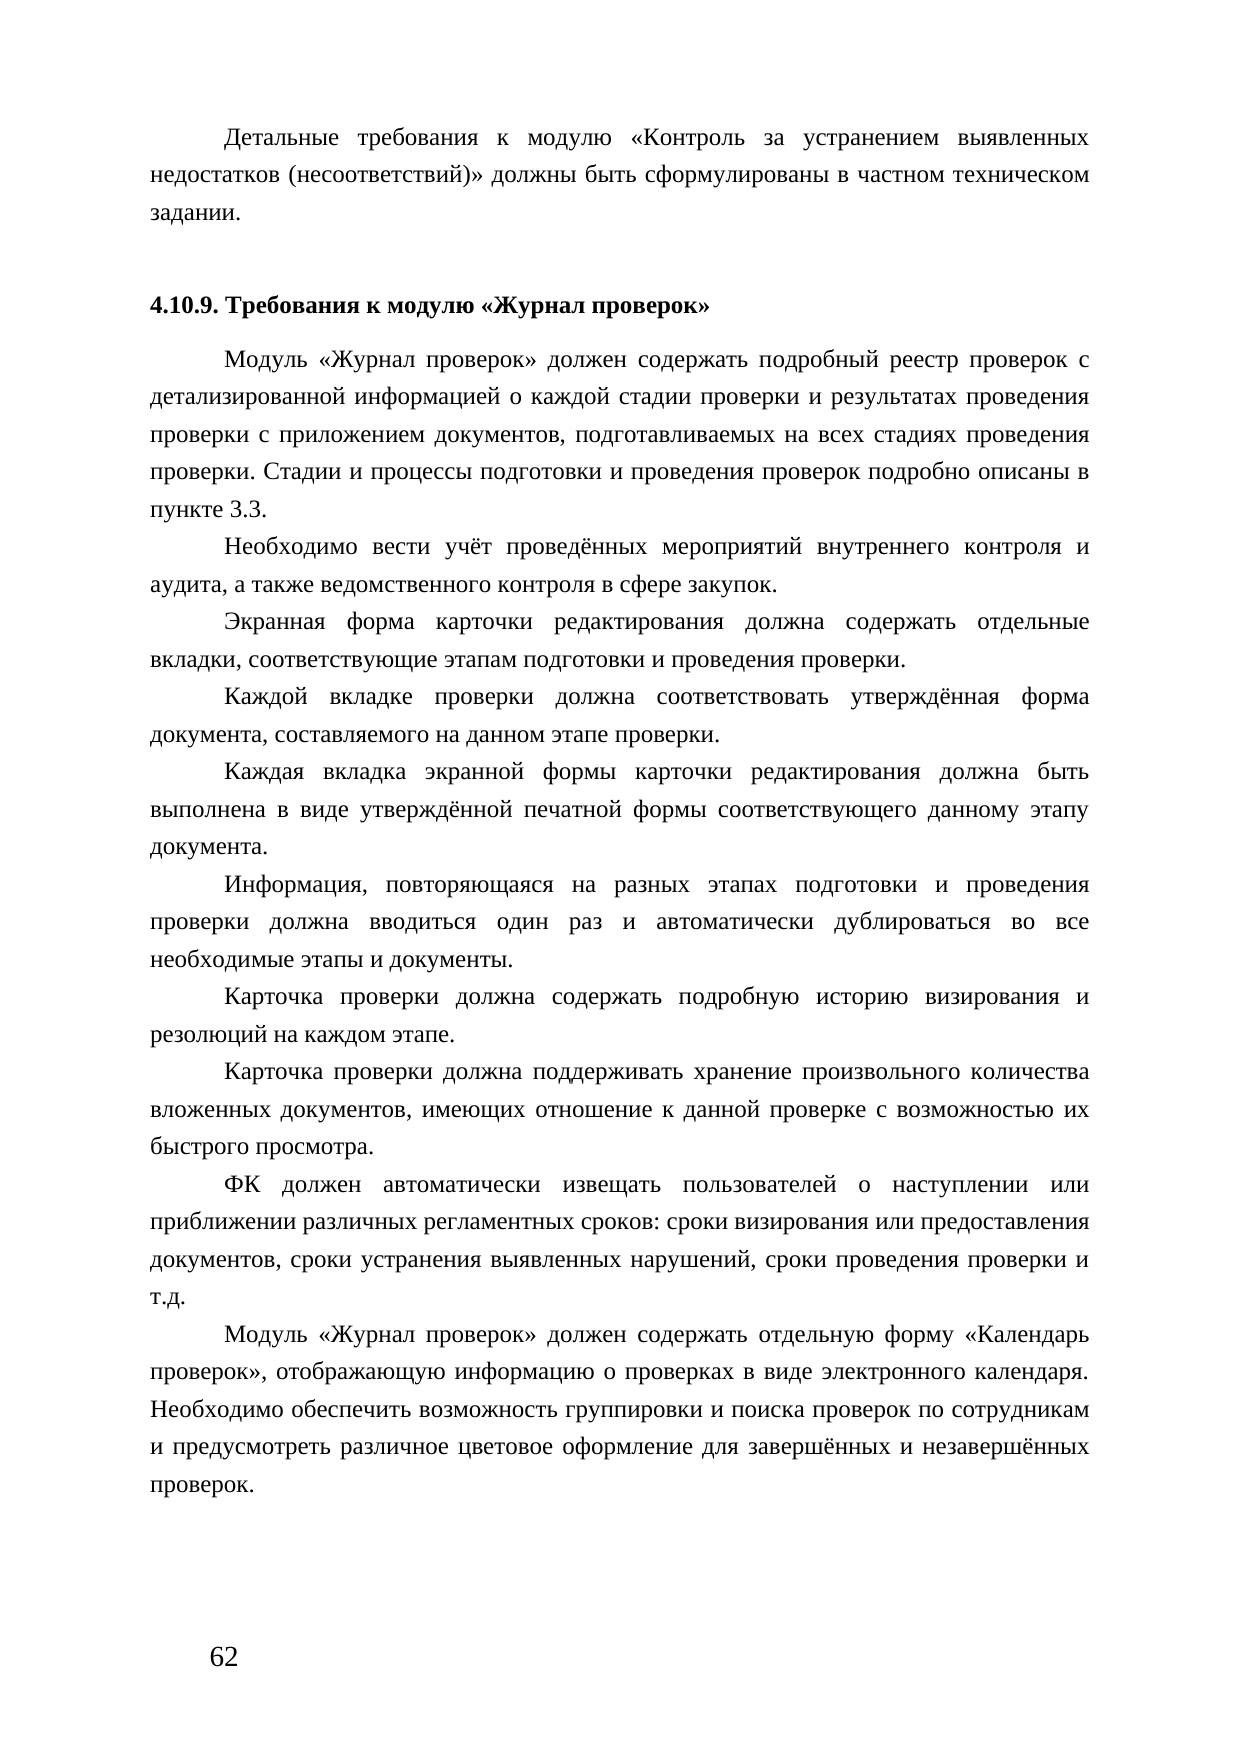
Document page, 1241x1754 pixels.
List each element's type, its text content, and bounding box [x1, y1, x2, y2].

text Каждая вкладка экранной формы карточки редактирования должна быть выполнена в виде утверждённой печатной формы соответствующего данному этапу документа. [150, 750, 1090, 862]
text Карточка проверки должна поддерживать хранение произвольного количества вложенных документов, имеющих отношение к данной проверке с возможностью их быстрого просмотра. [150, 1050, 1090, 1162]
text Детальные требования к модулю «Контроль за устранением выявленных недостатков (несоответствий)» должны быть сформулированы в частном техническом задании. [150, 115, 1090, 228]
text Карточка проверки должна содержать подробную историю визирования и резолюций на каждом этапе. [150, 975, 1090, 1050]
text Экранная форма карточки редактирования должна содержать отдельные вкладки, соответствующие этапам подготовки и проведения проверки. [150, 600, 1090, 675]
text Необходимо вести учёт проведённых мероприятий внутреннего контроля и аудита, а также ведомственного контроля в сфере закупок. [150, 525, 1090, 600]
text ФК должен автоматически извещать пользователей о наступлении или приближении различных регламентных сроков: сроки визирования или предоставления документов, сроки устранения выявленных нарушений, сроки проведения проверки и т.д. [150, 1162, 1090, 1312]
text Каждой вкладке проверки должна соответствовать утверждённая форма документа, составляемого на данном этапе проверки. [150, 675, 1090, 750]
subtitle Требования к модулю «Журнал проверок» [150, 290, 1090, 319]
text Модуль «Журнал проверок» должен содержать подробный реестр проверок с детализированной информацией о каждой стадии проверки и результатах проведения проверки с приложением документов, подготавливаемых на всех стадиях проведения проверки. Стадии и процессы подготовки и проведения проверок подробно описаны в пункте 3.3. [150, 337, 1090, 525]
text Модуль «Журнал проверок» должен содержать отдельную форму «Календарь проверок», отображающую информацию о проверках в виде электронного календаря. Необходимо обеспечить возможность группировки и поиска проверок по сотрудникам и предусмотреть различное цветовое оформление для завершённых и незавершённых проверок. [150, 1312, 1090, 1500]
text Информация, повторяющаяся на разных этапах подготовки и проведения проверки должна вводиться один раз и автоматически дублироваться во все необходимые этапы и документы. [150, 862, 1090, 975]
